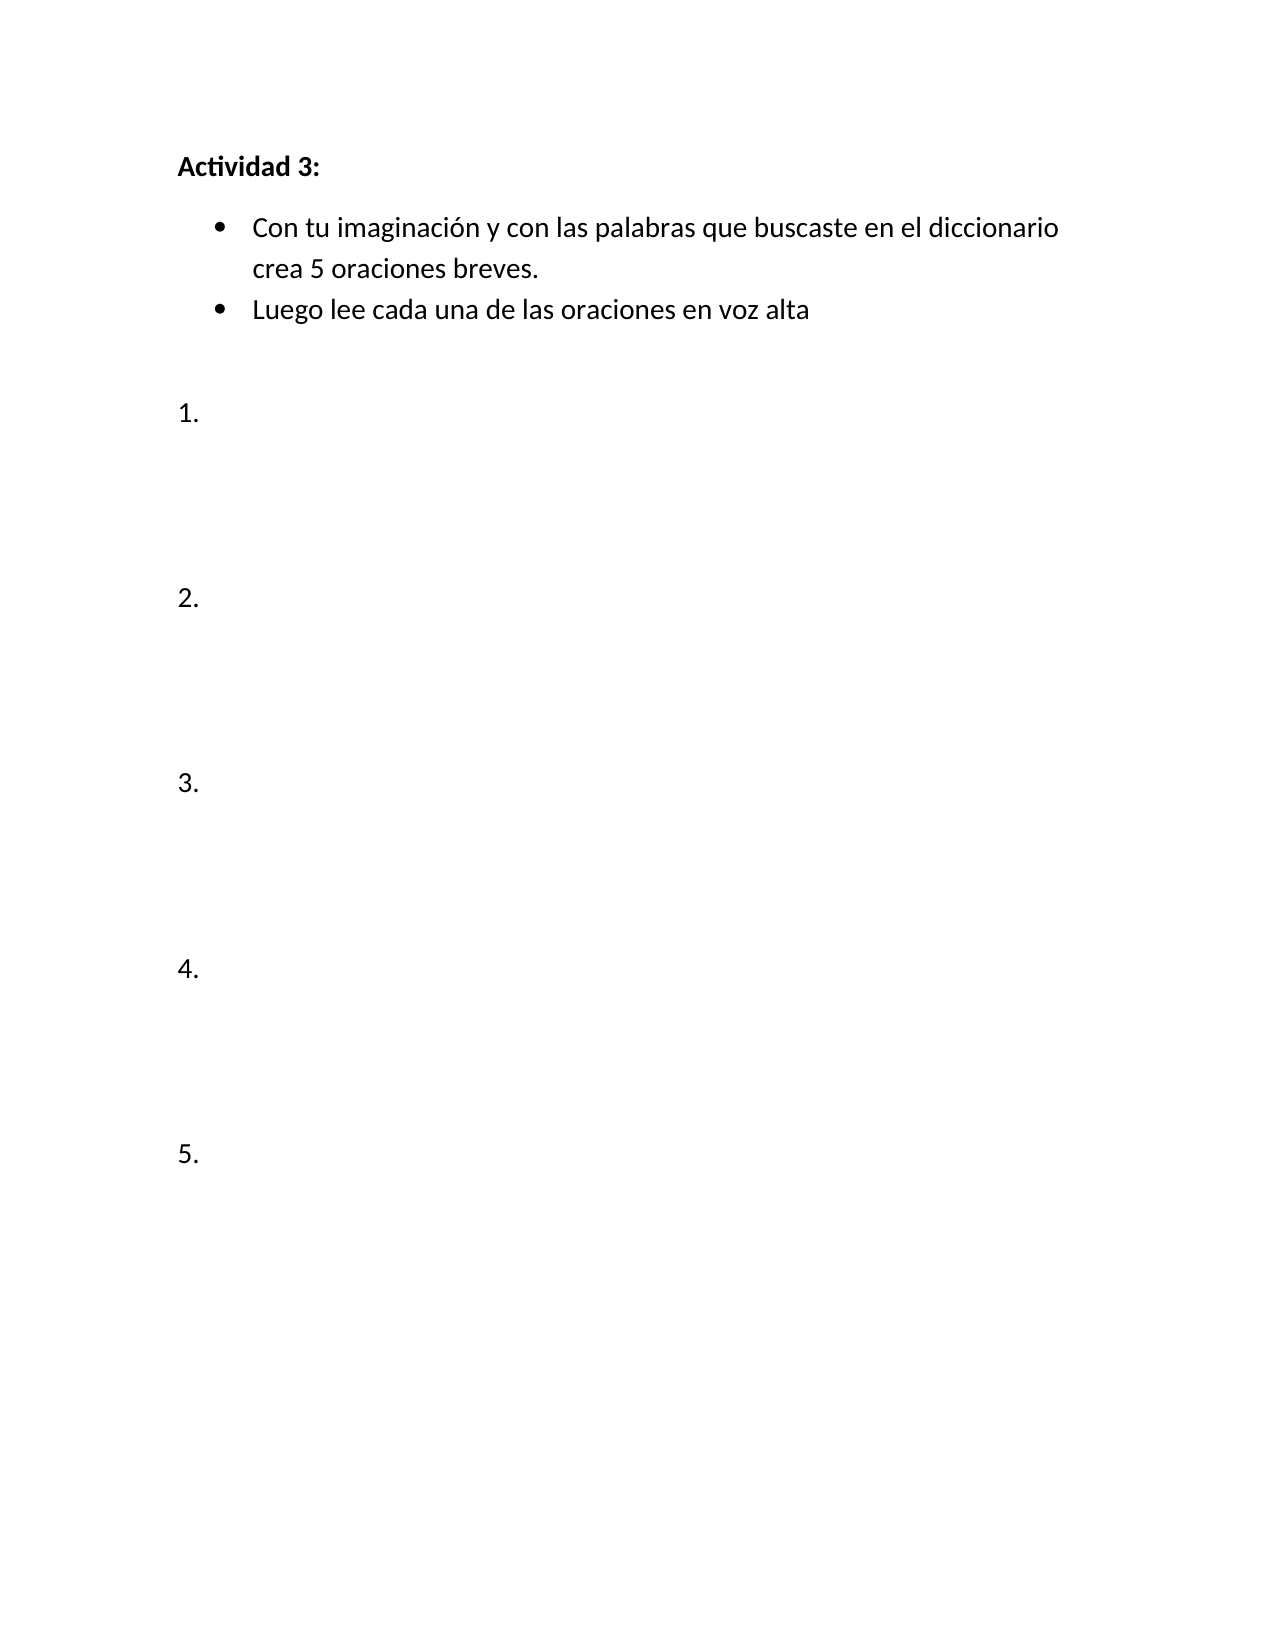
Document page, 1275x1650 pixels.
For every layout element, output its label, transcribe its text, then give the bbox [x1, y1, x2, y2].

text Actividad 3: [177, 148, 1098, 183]
text 4. [177, 950, 1098, 986]
list Con tu imaginación y con las palabras que buscaste en el diccionario crea 5 oraciones breves. [215, 209, 1098, 286]
text 1. [177, 394, 1098, 429]
text 3. [177, 764, 1098, 800]
text 2. [177, 579, 1098, 615]
list Luego lee cada una de las oraciones en voz alta [215, 291, 1098, 327]
text 5. [177, 1135, 1098, 1171]
